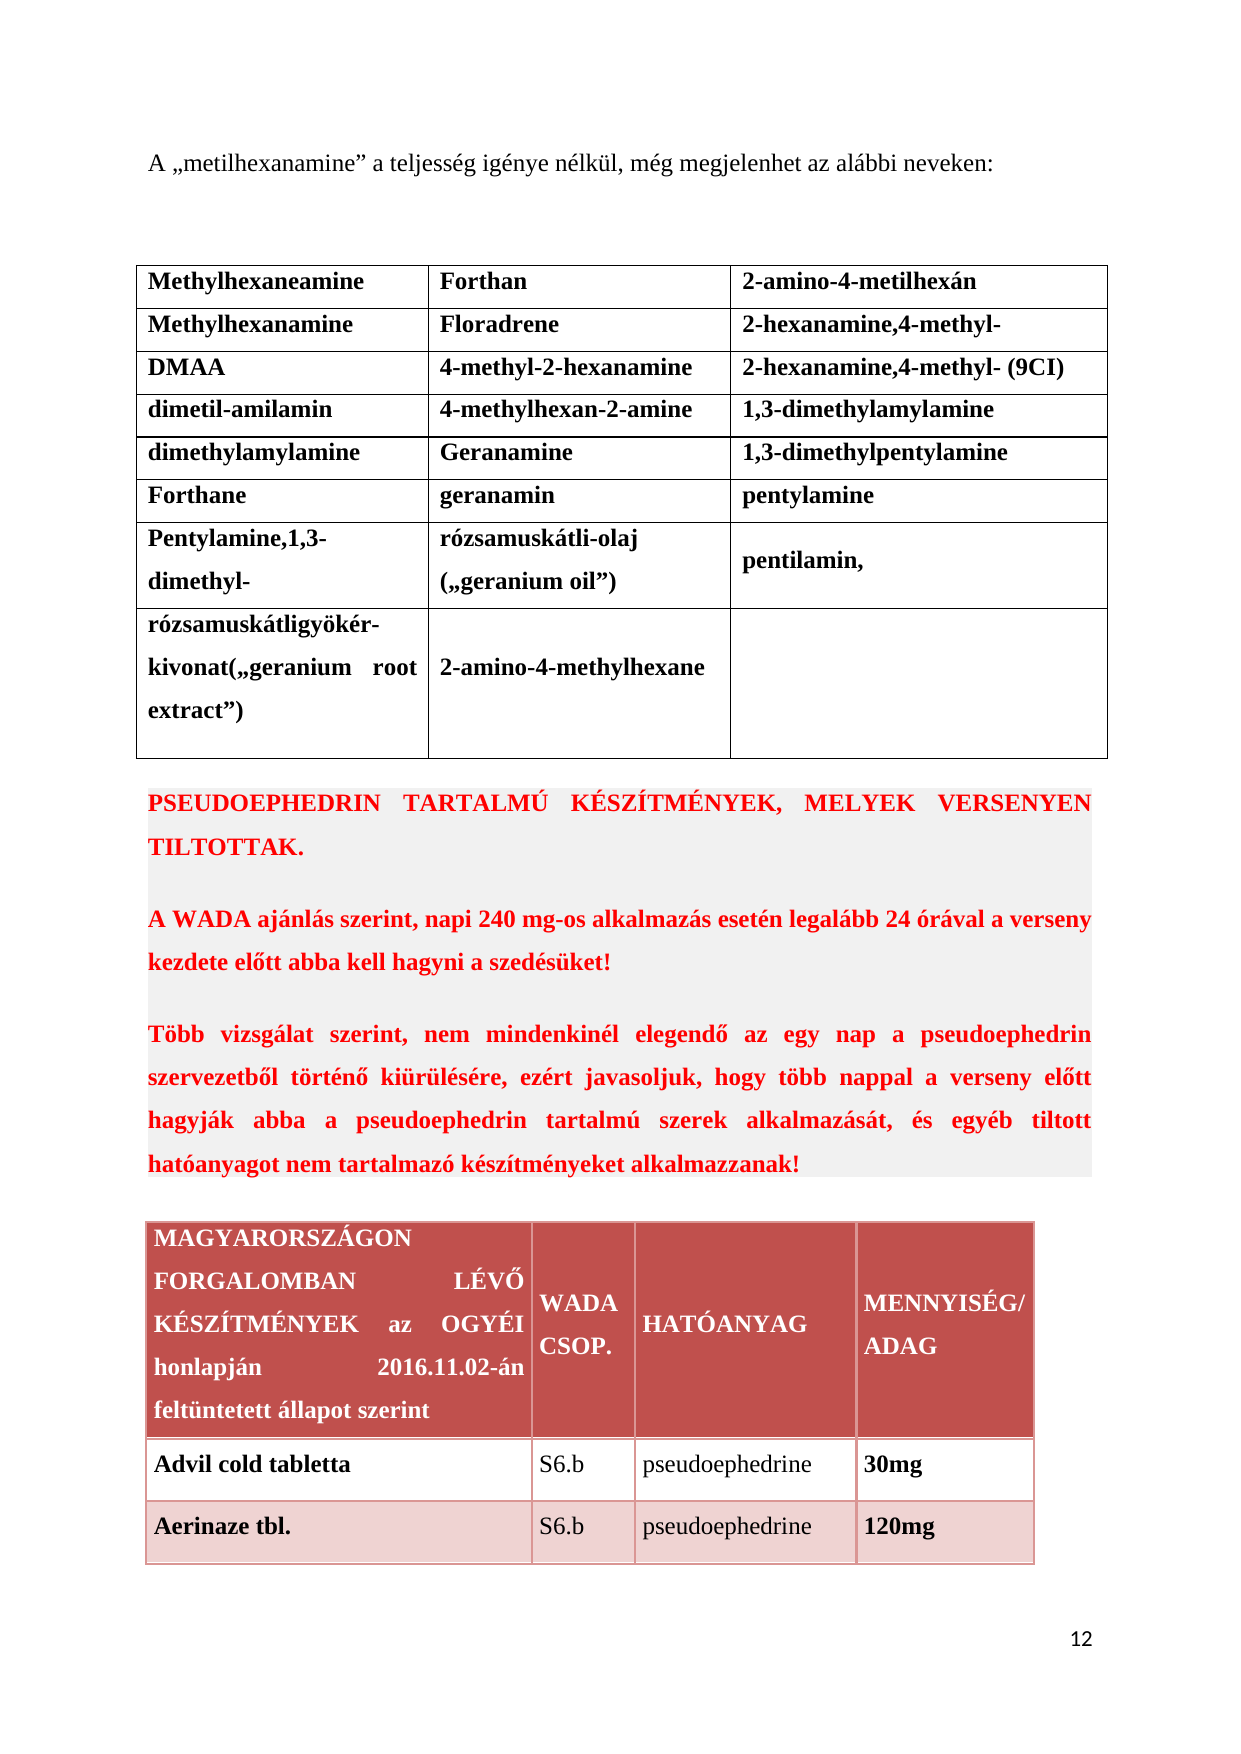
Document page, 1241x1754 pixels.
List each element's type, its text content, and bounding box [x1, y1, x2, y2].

table_cell 1,3-dimethylamylamine [731, 395, 1107, 436]
table_cell rózsamuskátli-olaj („geranium oil”) [429, 523, 730, 608]
table_cell rózsamuskátligyökér-kivonat(„geranium root extract”) [137, 609, 428, 758]
text A WADA ajánlás szerint, napi 240 mg-os alkalmazás esetén legalább 24 órával a verseny kezdete előtt abba kell hagyni a szedésüket! [148, 904, 1092, 976]
table_cell Pentylamine,1,3-dimethyl- [137, 523, 428, 608]
table_cell Geranamine [429, 438, 730, 479]
table_cell 1,3-dimethylpentylamine [731, 438, 1107, 479]
table_cell 2-hexanamine,4-methyl- [731, 309, 1107, 351]
table_header Forthan [429, 266, 730, 308]
table_cell 30mg [858, 1440, 1033, 1500]
table_cell Methylhexanamine [137, 309, 428, 351]
table_cell geranamin [429, 480, 730, 522]
table_cell Floradrene [429, 309, 730, 351]
table_cell Forthane [137, 480, 428, 522]
table_cell dimetil-amilamin [137, 395, 428, 436]
table_cell pentylamine [731, 480, 1107, 522]
text A „metilhexanamine” a teljesség igénye nélkül, még megjelenhet az alábbi neveken: [148, 148, 1092, 176]
table_cell Advil cold tabletta [147, 1440, 531, 1500]
table_cell S6.b [533, 1502, 634, 1562]
table_cell 4-methyl-2-hexanamine [429, 352, 730, 393]
table_header Methylhexaneamine [137, 266, 428, 308]
table_header HATÓANYAG [636, 1223, 855, 1437]
table_header 2-amino-4-metilhexán [731, 266, 1107, 308]
table_cell pseudoephedrine [636, 1502, 855, 1562]
table_cell S6.b [533, 1440, 634, 1500]
table_header MENNYISÉG/ADAG [858, 1223, 1033, 1437]
table_cell 2-amino-4-methylhexane [429, 609, 730, 758]
table_cell [731, 609, 1107, 758]
table_cell pseudoephedrine [636, 1440, 855, 1500]
table_cell dimethylamylamine [137, 438, 428, 479]
text Több vizsgálat szerint, nem mindenkinél elegendő az egy nap a pseudoephedrin szervezetből történő kiürülésére, ezért javasoljuk, hogy több nappal a verseny előtt hagyják abba a pseudoephedrin tartalmú szerek alkalmazását, és egyéb tiltott hatóanyagot nem tartalmazó készítményeket alkalmazzanak! [148, 1019, 1092, 1177]
table_cell Aerinaze tbl. [147, 1502, 531, 1562]
text PSEUDOEPHEDRIN TARTALMÚ KÉSZÍTMÉNYEK, MELYEK VERSENYEN TILTOTTAK. [148, 788, 1092, 860]
table_cell DMAA [137, 352, 428, 393]
table_cell 2-hexanamine,4-methyl- (9CI) [731, 352, 1107, 393]
table_cell pentilamin, [731, 523, 1107, 608]
table_cell 4-methylhexan-2-amine [429, 395, 730, 436]
table_header WADA CSOP. [533, 1223, 634, 1437]
table_cell 120mg [858, 1502, 1033, 1562]
table_header MAGYARORSZÁGON FORGALOMBAN LÉVŐ KÉSZÍTMÉNYEK az OGYÉI honlapján 2016.11.02-án feltüntetett állapot szerint [147, 1223, 531, 1437]
